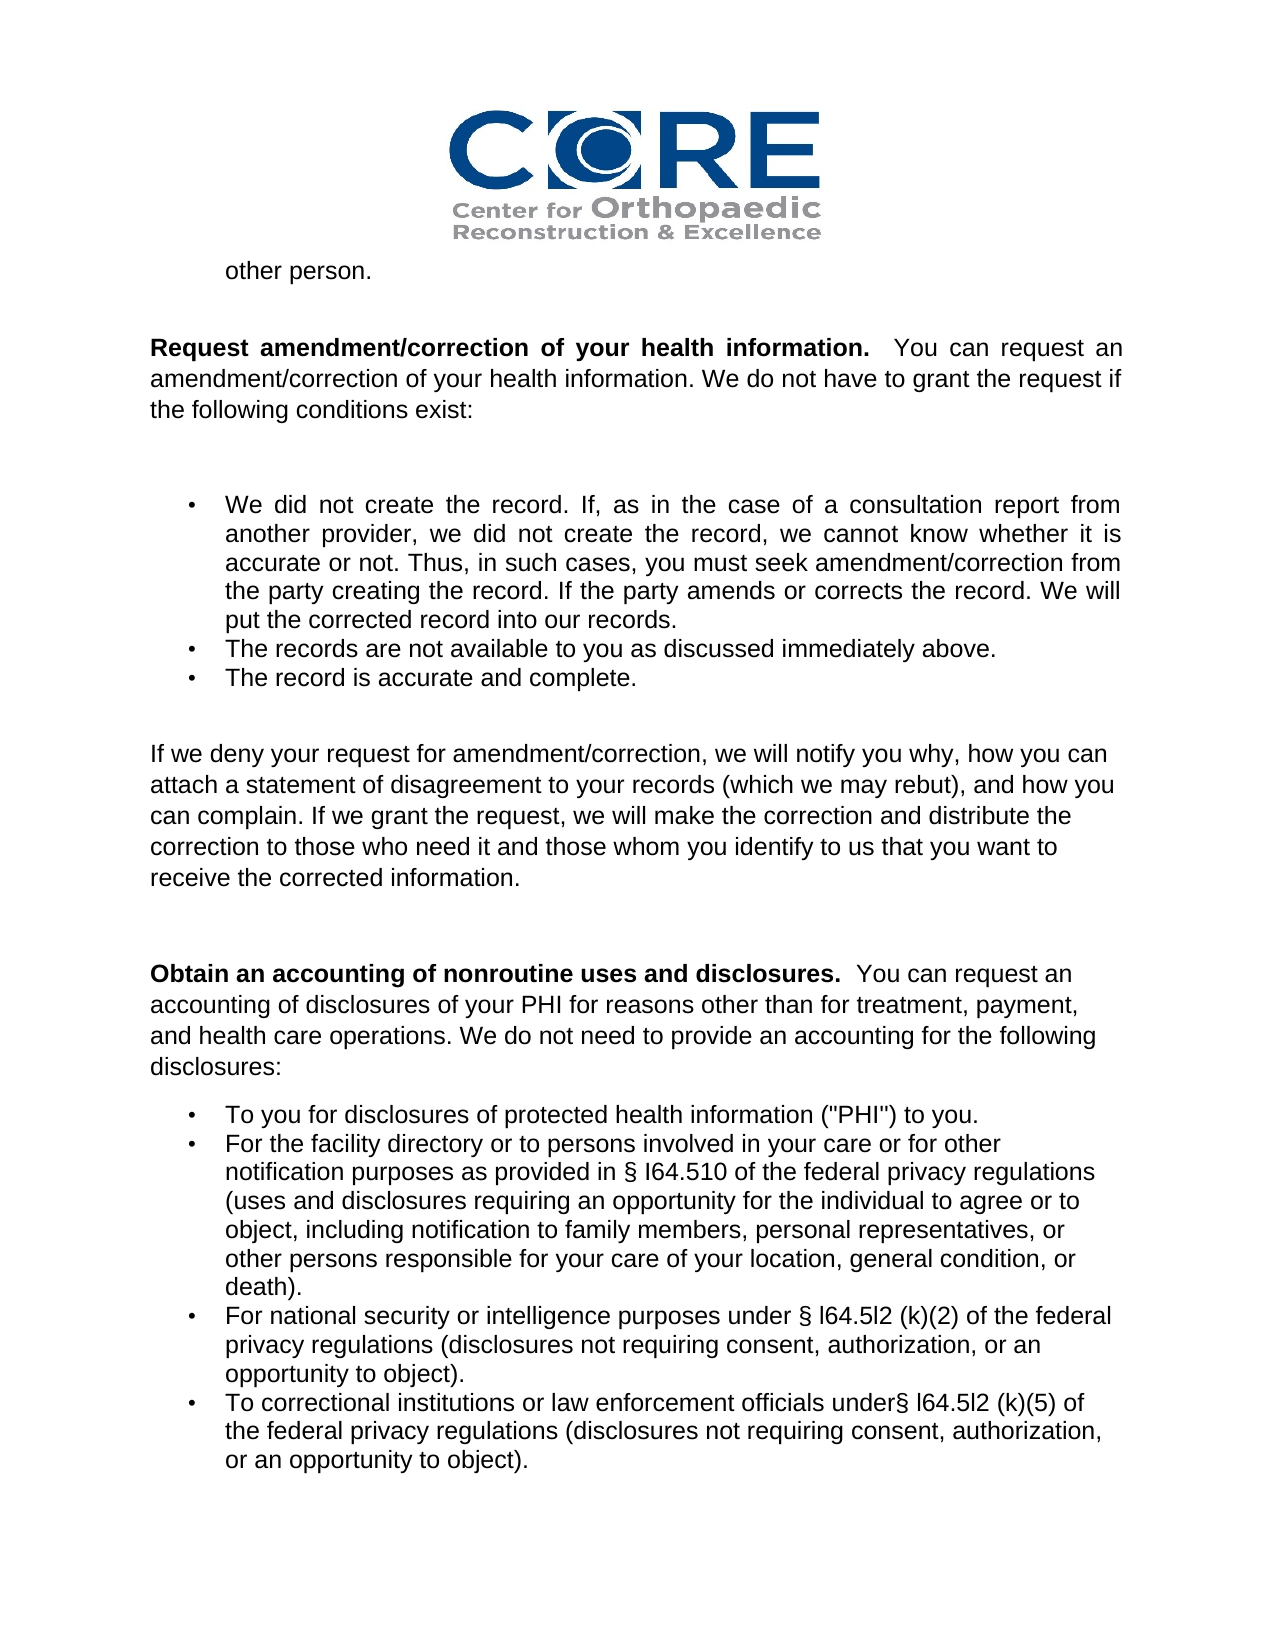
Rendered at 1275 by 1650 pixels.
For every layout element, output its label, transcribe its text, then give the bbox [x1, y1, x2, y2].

list The record is accurate and complete. [187, 663, 1123, 692]
list To correctional institutions or law enforcement officials under§ l64.5l2 (k)(5) of the federal privacy regulations (disclosures not requiring consent, authorization, or an opportunity to object). [187, 1387, 1125, 1474]
picture [413, 103, 857, 256]
text Request amendment/correction of your health information. You can request an amendment/correction of your health information. We do not have to grant the request if the following conditions exist: [150, 332, 1123, 423]
list We did not create the record. If, as in the case of a consultation report from another provider, we did not create the record, we cannot know whether it is accurate or not. Thus, in such cases, you must seek amendment/correction from the party creating the record. If the party amends or corrects the record. We will put the corrected record into our records. [187, 490, 1123, 634]
list For national security or intelligence purposes under § l64.5l2 (k)(2) of the federal privacy regulations (disclosures not requiring consent, authorization, or an opportunity to object). [187, 1301, 1125, 1387]
list The records are not available to you as discussed immediately above. [187, 634, 1123, 663]
list To you for disclosures of protected health information ("PHI'') to you. [187, 1100, 1125, 1128]
text Obtain an accounting of nonroutine uses and disclosures. You can request an accounting of disclosures of your PHI for reasons other than for treatment, payment, and health care operations. We do not need to provide an accounting for the following disclosures: [150, 959, 1125, 1081]
text If we deny your request for amendment/correction, we will notify you why, how you can attach a statement of disagreement to your records (which we may rebut), and how you can complain. If we grant the request, we will make the correction and distribute the correction to those who need it and those whom you identify to us that you want to receive the corrected information. [150, 739, 1125, 892]
list For the facility directory or to persons involved in your care or for other notification purposes as provided in § I64.510 of the federal privacy regulations (uses and disclosures requiring an opportunity for the individual to agree or to object, including notification to family members, personal representatives, or other persons responsible for your care of your location, general condition, or death). [187, 1128, 1125, 1301]
